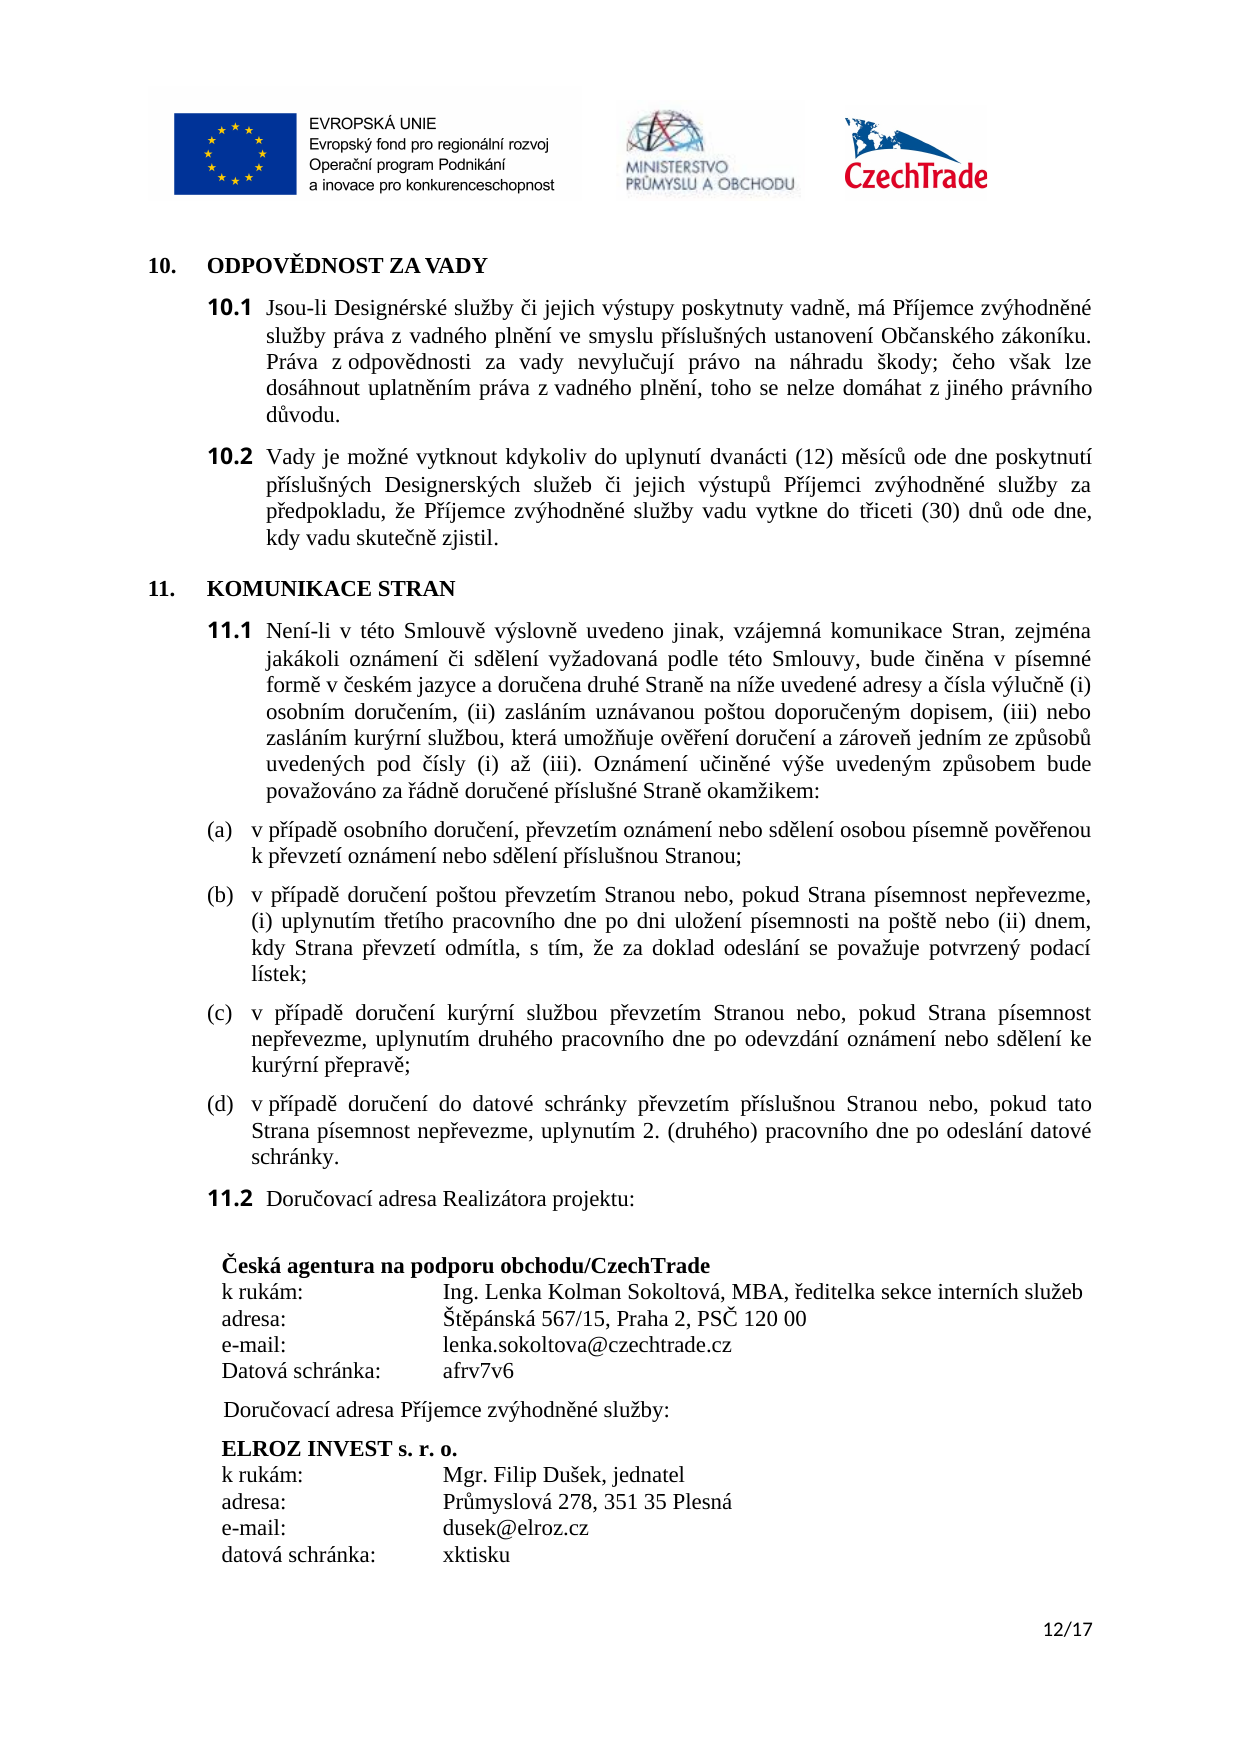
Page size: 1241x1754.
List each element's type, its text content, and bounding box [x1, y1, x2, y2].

list v případě doručení kurýrní službou převzetím Stranou nebo, pokud Strana písemnost nepřevezme, uplynutím druhého pracovního dne po odevzdání oznámení nebo sdělení ke kurýrní přepravě; [207, 999, 1093, 1078]
subtitle komunikace stran [148, 575, 1093, 601]
list v případě doručení poštou převzetím Stranou nebo, pokud Strana písemnost nepřevezme, (i) uplynutím třetího pracovního dne po dni uložení písemnosti na poště nebo (ii) dnem, kdy Strana převzetí odmítla, s tím, že za doklad odeslání se považuje potvrzený podací lístek; [207, 881, 1093, 986]
text Vady je možné vytknout kdykoliv do uplynutí dvanácti (12) měsíců ode dne poskytnutí příslušných Designerských služeb či jejich výstupů Příjemci zvýhodněné služby za předpokladu, že Příjemce zvýhodněné služby vadu vytkne do třiceti (30) dnů ode dne, kdy vadu skutečně zjistil. [207, 440, 1093, 550]
list adresa: Štěpánská 567/15, Praha 2, PSČ 120 00 [221, 1305, 1093, 1331]
list e-mail: lenka.sokoltova@czechtrade.cz [221, 1331, 1093, 1357]
list Doručovací adresa Realizátora projektu: [207, 1182, 1093, 1213]
text ELROZ INVEST s. r. o. [221, 1435, 1093, 1462]
picture [147, 86, 582, 201]
list Česká agentura na podporu obchodu/CzechTrade [221, 1252, 1093, 1278]
picture [845, 105, 988, 201]
text Doručovací adresa Příjemce zvýhodněné služby: [206, 1396, 1093, 1423]
list Není-li v této Smlouvě výslovně uvedeno jinak, vzájemná komunikace Stran, zejména jakákoli oznámení či sdělení vyžadovaná podle této Smlouvy, bude činěna v písemné formě v českém jazyce a doručena druhé Straně na níže uvedené adresy a čísla výlučně (i) osobním doručením, (ii) zasláním uznávanou poštou doporučeným dopisem, (iii) nebo zasláním kurýrní službou, která umožňuje ověření doručení a zároveň jedním ze způsobů uvedených pod čísly (i) až (iii). Oznámení učiněné výše uvedeným způsobem bude považováno za řádně doručené příslušné Straně okamžikem: [207, 614, 1093, 803]
list v případě doručení do datové schránky převzetím příslušnou Stranou nebo, pokud tato Strana písemnost nepřevezme, uplynutím 2. (druhého) pracovního dne po odeslání datové schránky. [207, 1090, 1093, 1169]
text k rukám: Mgr. Filip Dušek, jednatel [221, 1462, 1093, 1488]
list Datová schránka: afrv7v6 [221, 1357, 1093, 1384]
list k rukám: Ing. Lenka Kolman Sokoltová, MBA, ředitelka sekce interních služeb [221, 1278, 1093, 1305]
text adresa: Průmyslová 278, 351 35 Plesná [221, 1488, 1093, 1514]
text datová schránka: xktisku [221, 1541, 1093, 1567]
subtitle Odpovědnost za vady [148, 252, 1093, 278]
picture [616, 100, 805, 201]
text Jsou-li Designérské služby či jejich výstupy poskytnuty vadně, má Příjemce zvýhodněné služby práva z vadného plnění ve smyslu příslušných ustanovení Občanského zákoníku. Práva z odpovědnosti za vady nevylučují právo na náhradu škody; čeho však lze dosáhnout uplatněním práva z vadného plnění, toho se nelze domáhat z jiného právního důvodu. [207, 291, 1093, 427]
text e-mail: dusek@elroz.cz [221, 1514, 1093, 1541]
list v případě osobního doručení, převzetím oznámení nebo sdělení osobou písemně pověřenou k převzetí oznámení nebo sdělení příslušnou Stranou; [207, 816, 1093, 868]
